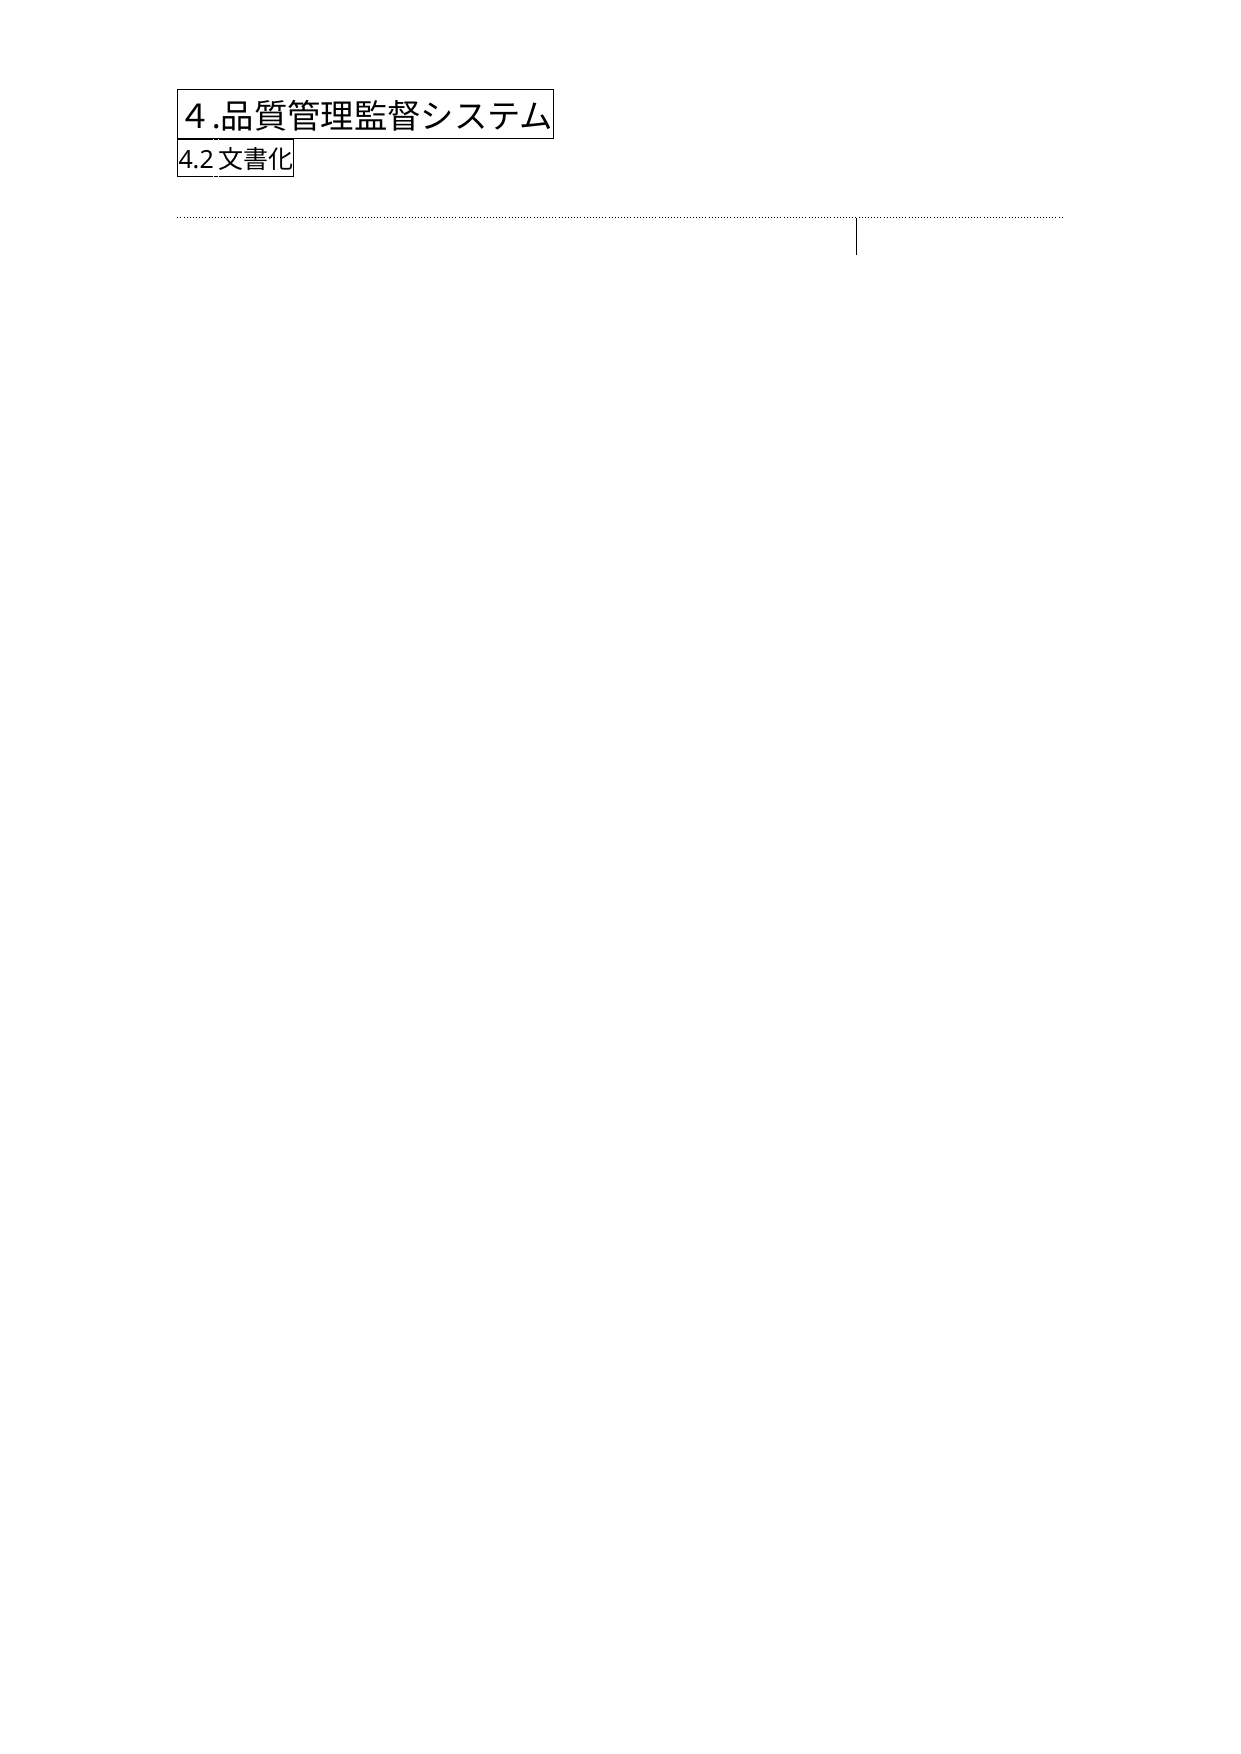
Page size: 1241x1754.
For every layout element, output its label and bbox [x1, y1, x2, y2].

table_cell [177, 217, 856, 255]
table_cell [857, 217, 1063, 255]
